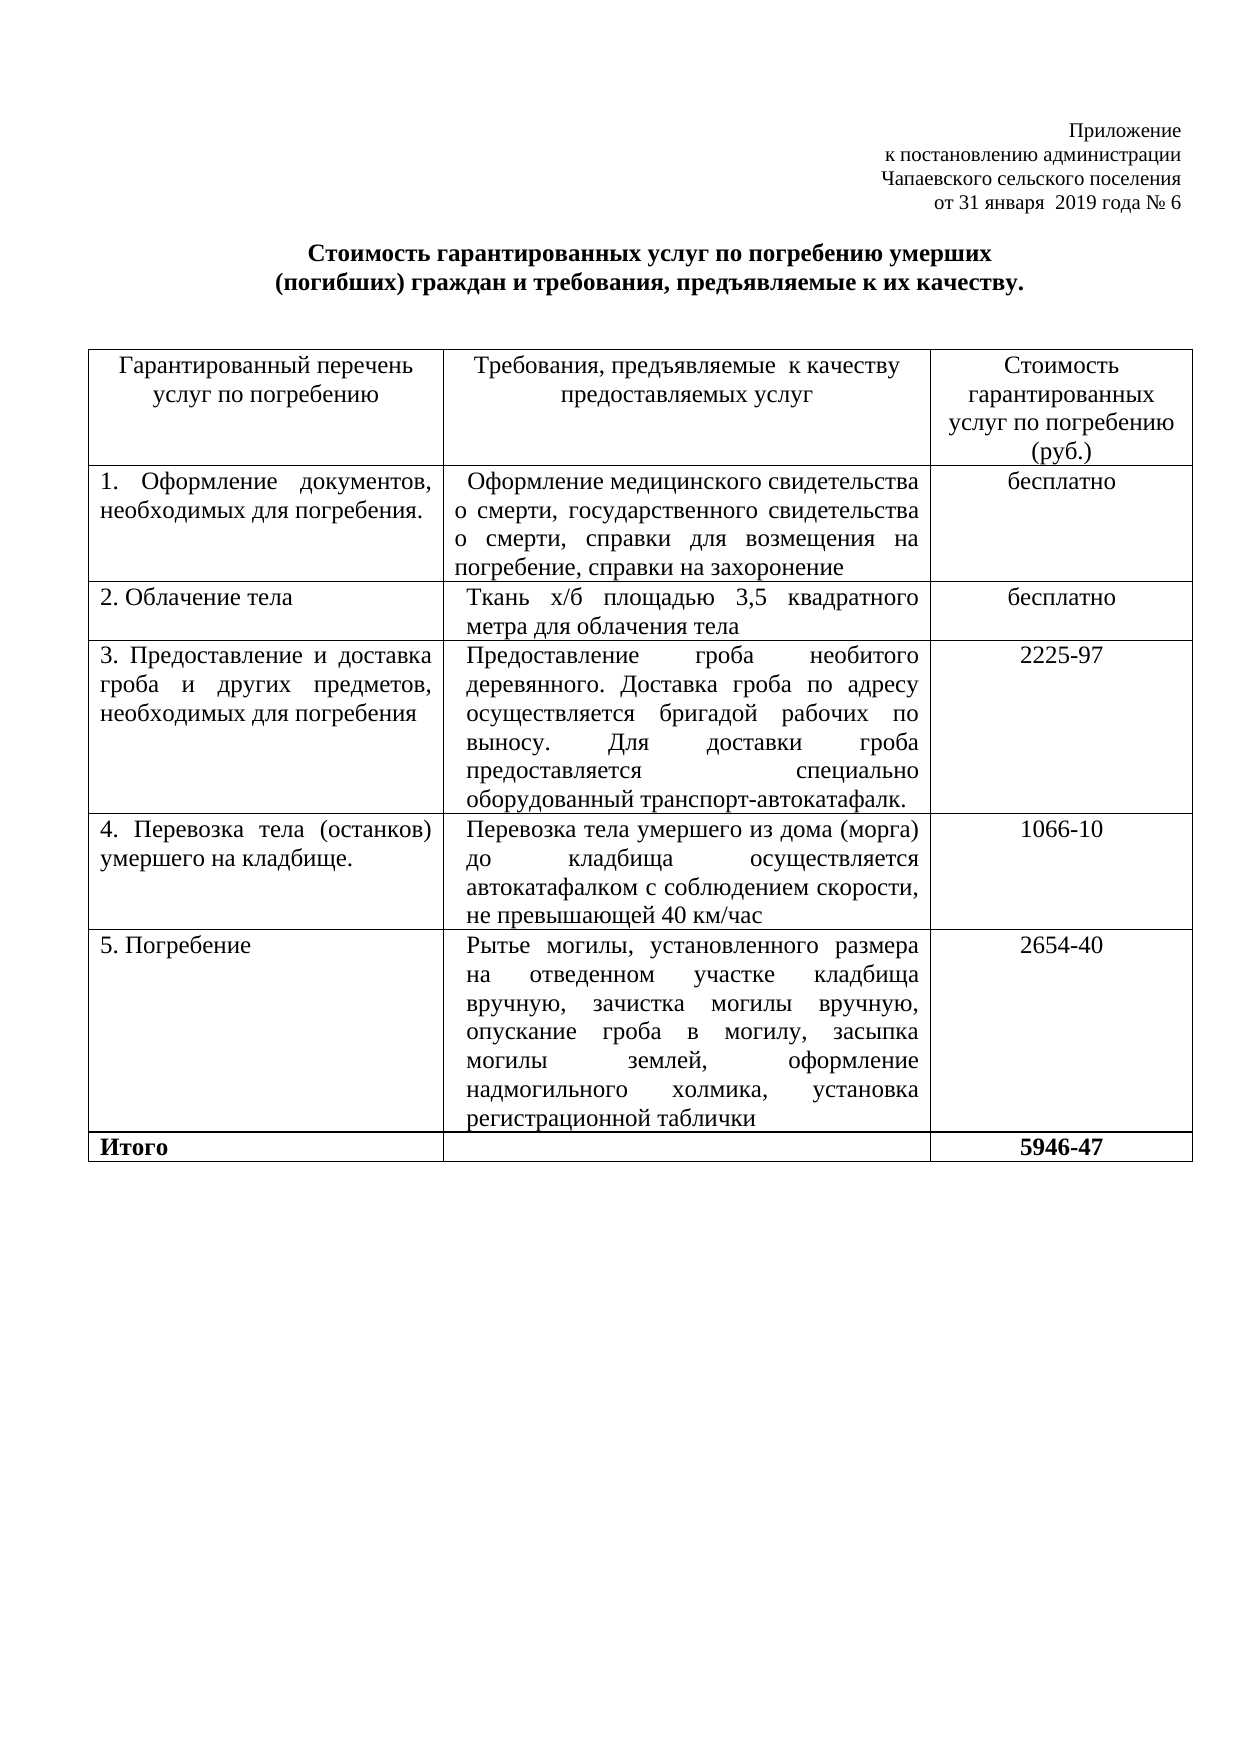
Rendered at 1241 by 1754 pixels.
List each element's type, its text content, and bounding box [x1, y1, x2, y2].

table_cell бесплатно [931, 582, 1192, 639]
table_cell Оформление медицинского свидетельства о смерти, государственного свидетельства о смерти, справки для возмещения на погребение, справки на захоронение [444, 466, 930, 581]
table_header Требования, предъявляемые к качеству предоставляемых услуг [444, 350, 930, 465]
table_cell Перевозка тела умершего из дома (морга) до кладбища осуществляется автокатафалком с соблюдением скорости, не превышающей 40 км/час [444, 814, 930, 929]
table_cell Итого [89, 1133, 443, 1161]
text к постановлению администрации [118, 142, 1181, 166]
table_cell 2654-40 [931, 930, 1192, 1131]
table_cell 1. Оформление документов, необходимых для погребения. [89, 466, 443, 581]
text от 31 января 2019 года № 6 [118, 190, 1181, 214]
table_cell 2. Облачение тела [89, 582, 443, 639]
table_cell 5946-47 [931, 1133, 1192, 1161]
text Приложение [118, 118, 1181, 142]
table_cell 2225-97 [931, 641, 1192, 813]
table_cell 1066-10 [931, 814, 1192, 929]
table_cell Ткань х/б площадью 3,5 квадратного метра для облачения тела [444, 582, 930, 639]
text Чапаевского сельского поселения [118, 166, 1181, 190]
table_cell 3. Предоставление и доставка гроба и других предметов, необходимых для погребения [89, 641, 443, 813]
table_cell Рытье могилы, установленного размера на отведенном участке кладбища вручную, зачистка могилы вручную, опускание гроба в могилу, засыпка могилы землей, оформление надмогильного холмика, установка регистрационной таблички [444, 930, 930, 1131]
table_cell 5. Погребение [89, 930, 443, 1131]
table_cell 4. Перевозка тела (останков) умершего на кладбище. [89, 814, 443, 929]
table_cell бесплатно [931, 466, 1192, 581]
table_cell Предоставление гроба необитого деревянного. Доставка гроба по адресу осуществляется бригадой рабочих по выносу. Для доставки гроба предоставляется специально оборудованный транспорт-автокатафалк. [444, 641, 930, 813]
text Стоимость гарантированных услуг по погребению умерших [118, 238, 1181, 267]
table_header Стоимость гарантированных услуг по погребению (руб.) [931, 350, 1192, 465]
table_header Гарантированный перечень услуг по погребению [89, 350, 443, 465]
table_cell [444, 1133, 930, 1161]
text (погибших) граждан и требования, предъявляемые к их качеству. [118, 267, 1181, 296]
